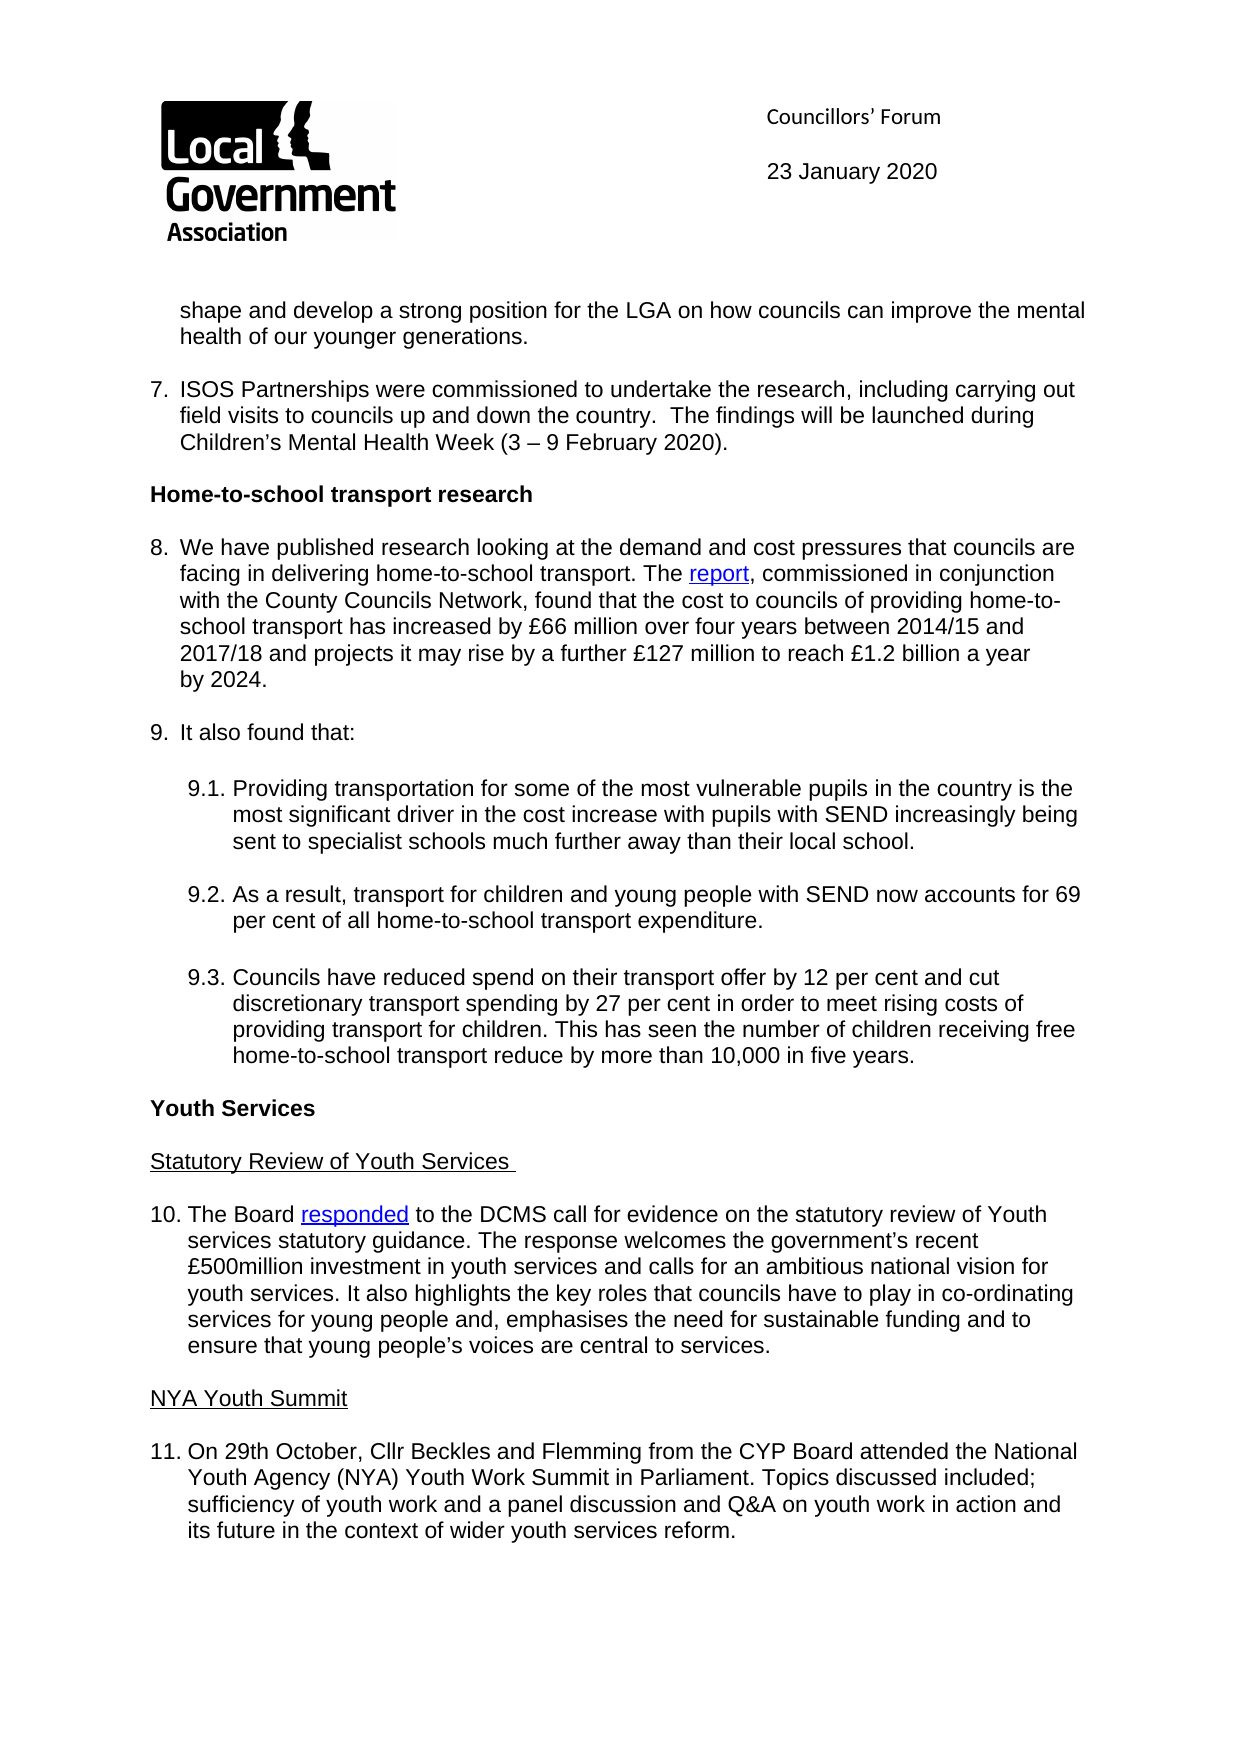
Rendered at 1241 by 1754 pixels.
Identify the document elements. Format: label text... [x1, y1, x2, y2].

list Councils have reduced spend on their transport offer by 12 per cent and cut discretionary transport spending by 27 per cent in order to meet rising costs of providing transport for children. This has seen the number of children receiving free home-to-school transport reduce by more than 10,000 in five years. [187, 963, 1090, 1069]
text Home-to-school transport research [150, 481, 1090, 508]
list Providing transportation for some of the most vulnerable pupils in the country is the most significant driver in the cost increase with pupils with SEND increasingly being sent to specialist schools much further away than their local school. [187, 775, 1090, 854]
list We have published research looking at the demand and cost pressures that councils are facing in delivering home-to-school transport. The report, commissioned in conjunction with the County Councils Network, found that the cost to councils of providing home-to-school transport has increased by £66 million over four years between 2014/15 and 2017/18 and projects it may rise by a further £127 million to reach £1.2 billion a year by 2024. [150, 534, 1090, 692]
list ISOS Partnerships were commissioned to undertake the research, including carrying out field visits to councils up and down the country. The findings will be launched during Children’s Mental Health Week (3 – 9 February 2020). [150, 376, 1090, 455]
list On 29th October, Cllr Beckles and Flemming from the CYP Board attended the National Youth Agency (NYA) Youth Work Summit in Parliament. Topics discussed included; sufficiency of youth work and a panel discussion and Q&A on youth work in action and its future in the context of wider youth services reform. [150, 1438, 1090, 1543]
text NYA Youth Summit [150, 1385, 1090, 1411]
text Statutory Review of Youth Services [150, 1148, 1090, 1174]
list It also found that: [150, 718, 1090, 745]
text Youth Services [150, 1095, 1090, 1122]
list The Board responded to the DCMS call for evidence on the statutory review of Youth services statutory guidance. The response welcomes the government’s recent £500million investment in youth services and calls for an ambitious national vision for youth services. It also highlights the key roles that councils have to play in co-ordinating services for young people and, emphasises the need for sustainable funding and to ensure that young people’s voices are central to services. [150, 1201, 1090, 1359]
list As a result, transport for children and young people with SEND now accounts for 69 per cent of all home-to-school transport expenditure. [187, 881, 1090, 933]
picture [161, 101, 396, 241]
